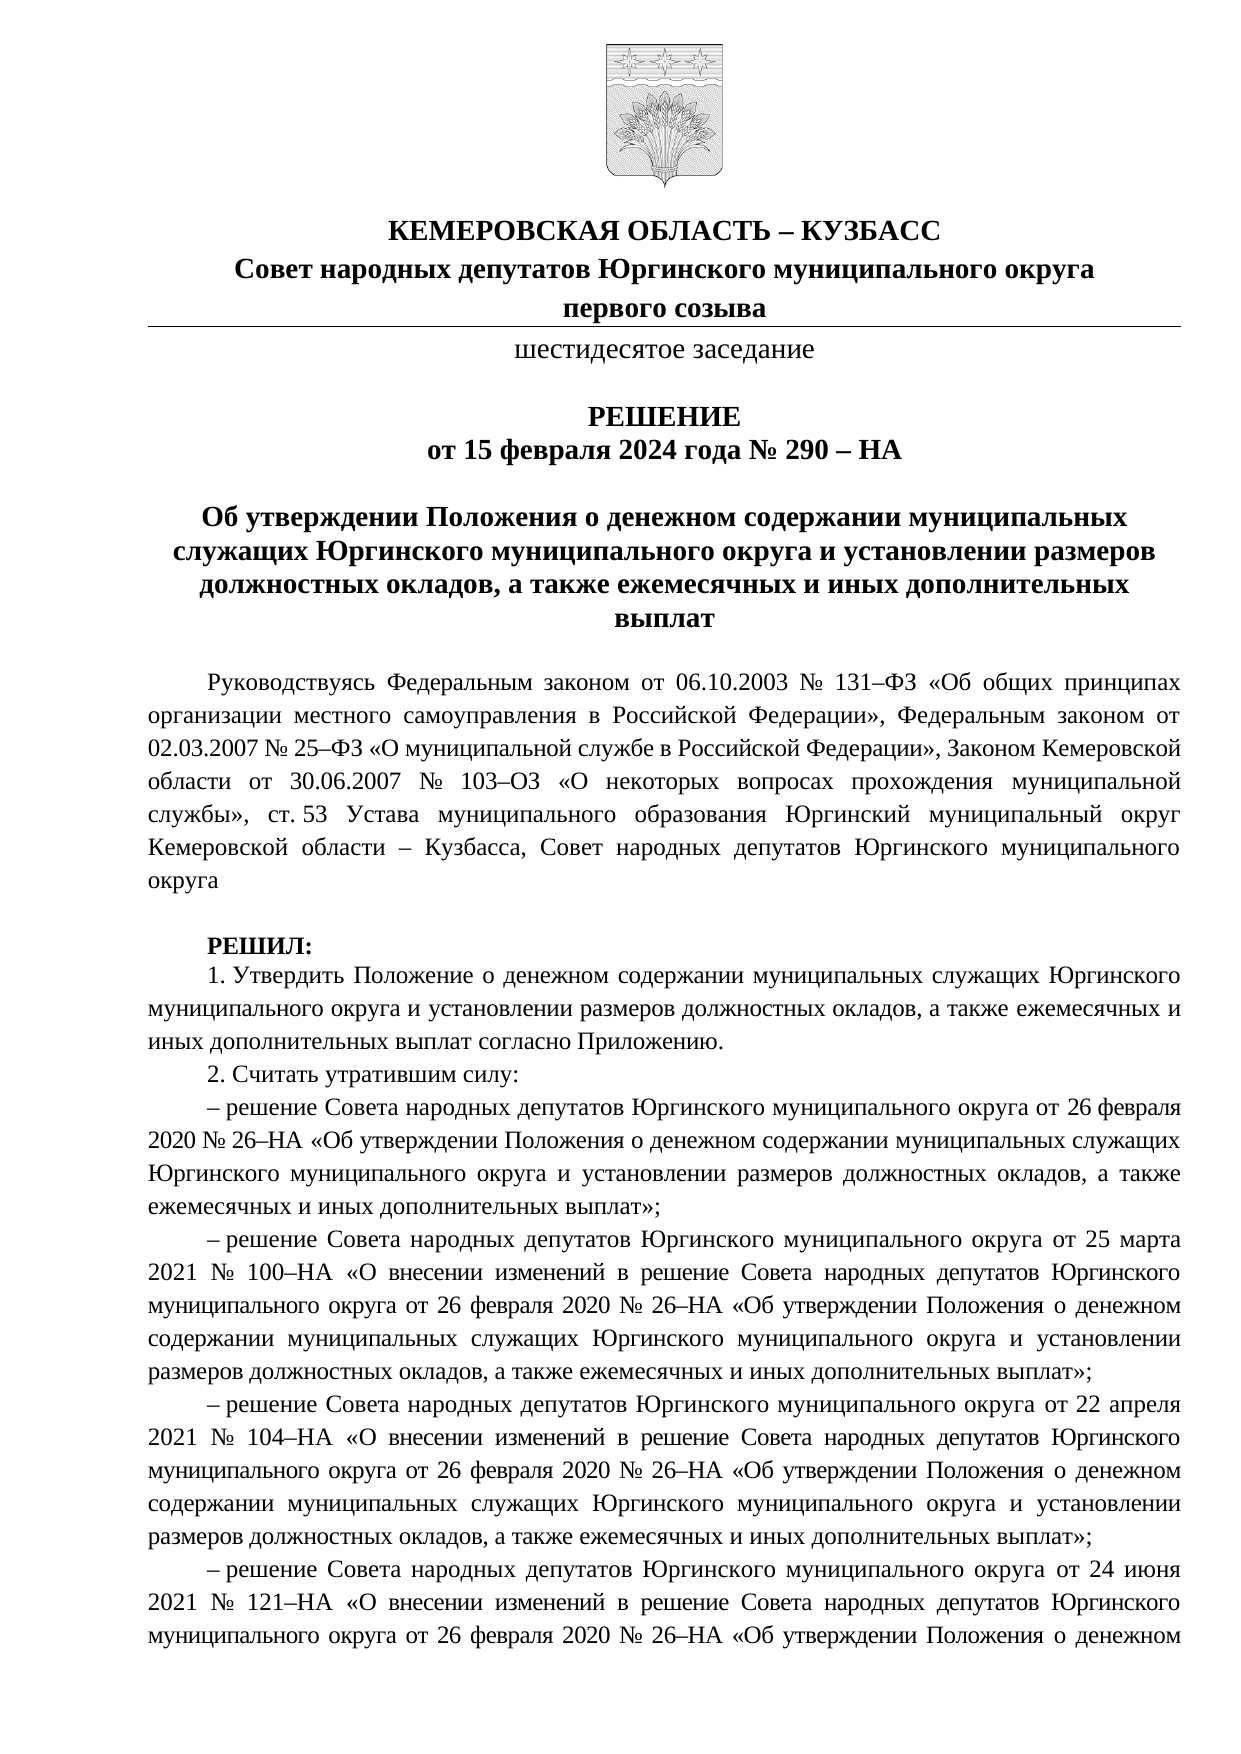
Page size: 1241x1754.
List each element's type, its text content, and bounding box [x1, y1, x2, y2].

text – решение Совета народных депутатов Юргинского муниципального округа от 25 марта 2021 № 100–НА «О внесении изменений в решение Совета народных депутатов Юргинского муниципального округа от 26 февраля 2020 № 26–НА «Об утверждении Положения о денежном содержании муниципальных служащих Юргинского муниципального округа и установлении размеров должностных окладов, а также ежемесячных и иных дополнительных выплат»; [148, 1224, 1181, 1385]
text – решение Совета народных депутатов Юргинского муниципального округа от 22 апреля 2021 № 104–НА «О внесении изменений в решение Совета народных депутатов Юргинского муниципального округа от 26 февраля 2020 № 26–НА «Об утверждении Положения о денежном содержании муниципальных служащих Юргинского муниципального округа и установлении размеров должностных окладов, а также ежемесячных и иных дополнительных выплат»; [148, 1389, 1181, 1550]
text – решение Совета народных депутатов Юргинского муниципального округа от 26 февраля 2020 № 26–НА «Об утверждении Положения о денежном содержании муниципальных служащих Юргинского муниципального округа и установлении размеров должностных окладов, а также ежемесячных и иных дополнительных выплат»; [148, 1092, 1181, 1219]
text КЕМЕРОВСКАЯ ОБЛАСТЬ – КУЗБАСС [148, 213, 1181, 246]
text Об утверждении Положения о денежном содержании муниципальных служащих Юргинского муниципального округа и установлении размеров должностных окладов, а также ежемесячных и иных дополнительных выплат [148, 499, 1181, 634]
text РЕШЕНИЕ [148, 399, 1181, 432]
text шестидесятое заседание [148, 332, 1181, 365]
text от 15 февраля 2024 года № 290 – НА [148, 432, 1181, 466]
text 1. Утвердить Положение о денежном содержании муниципальных служащих Юргинского муниципального округа и установлении размеров должностных окладов, а также ежемесячных и иных дополнительных выплат согласно Приложению. [148, 960, 1181, 1054]
picture [606, 44, 723, 188]
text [148, 1554, 1181, 1649]
text РЕШИЛ: [148, 931, 1181, 960]
text 2. Считать утратившим силу: [148, 1059, 1181, 1087]
text Руководствуясь Федеральным законом от 06.10.2003 № 131–ФЗ «Об общих принципах организации местного самоуправления в Российской Федерации», Федеральным законом от 02.03.2007 № 25–ФЗ «О муниципальной службе в Российской Федерации», Законом Кемеровской области от 30.06.2007 № 103–ОЗ «О некоторых вопросах прохождения муниципальной службы», ст. 53 Устава муниципального образования Юргинский муниципальный округ Кемеровской области – Кузбасса, Совет народных депутатов Юргинского муниципального округа [148, 667, 1181, 894]
text первого созыва [148, 290, 1181, 326]
text Совет народных депутатов Юргинского муниципального округа [148, 251, 1181, 285]
